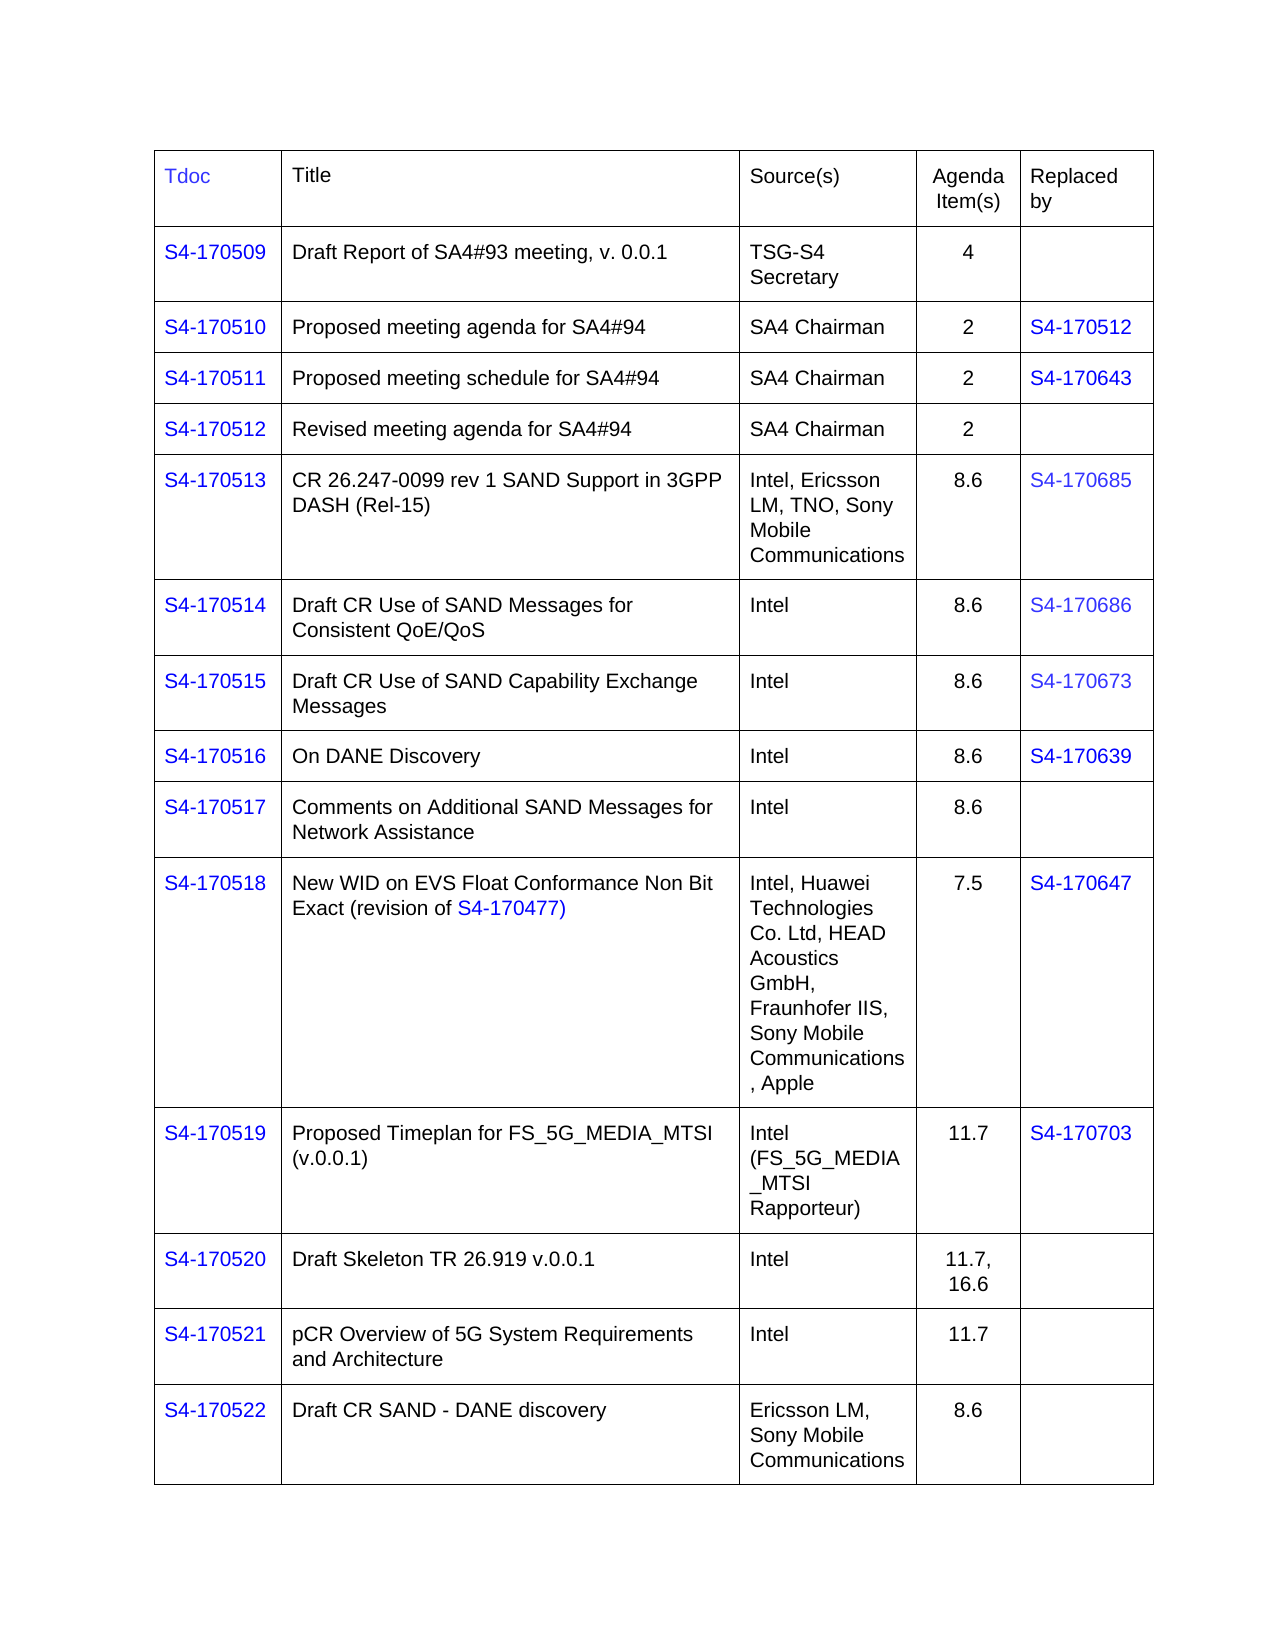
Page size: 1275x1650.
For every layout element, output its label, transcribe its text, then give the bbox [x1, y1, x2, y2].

table_cell Proposed Timeplan for FS_5G_MEDIA_MTSI (v.0.0.1) [282, 1108, 739, 1232]
table_cell SA4 Chairman [740, 353, 916, 403]
table_cell Intel [740, 656, 916, 730]
table_cell S4-170685 [1021, 455, 1153, 579]
table_header Replaced by [1021, 151, 1153, 226]
table_cell S4-170514 [155, 580, 281, 654]
table_cell S4-170512 [155, 404, 281, 453]
table_cell S4-170703 [1021, 1108, 1153, 1232]
table_cell 8.6 [917, 455, 1020, 579]
table_cell Intel [740, 580, 916, 654]
table_cell S4-170520 [155, 1234, 281, 1308]
table_cell S4-170519 [155, 1108, 281, 1232]
table_cell 11.7, 16.6 [917, 1234, 1020, 1308]
table_cell 2 [917, 353, 1020, 403]
table_cell 4 [917, 227, 1020, 301]
table_cell S4-170513 [155, 455, 281, 579]
table_cell Draft CR Use of SAND Messages for Consistent QoE/QoS [282, 580, 739, 654]
table_header Source(s) [740, 151, 916, 226]
table_cell Draft Report of SA4#93 meeting, v. 0.0.1 [282, 227, 739, 301]
table_cell Draft CR SAND - DANE discovery [282, 1385, 739, 1484]
table_cell 7.5 [917, 858, 1020, 1107]
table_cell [740, 1385, 916, 1484]
table_cell TSG-S4 Secretary [740, 227, 916, 301]
table_header Agenda Item(s) [917, 151, 1020, 226]
table_cell 11.7 [917, 1309, 1020, 1383]
table_cell SA4 Chairman [740, 404, 916, 453]
table_cell [1021, 1385, 1153, 1484]
table_cell New WID on EVS Float Conformance Non Bit Exact (revision of S4-170477) [282, 858, 739, 1107]
table_cell Intel [740, 731, 916, 781]
table_cell S4-170511 [155, 353, 281, 403]
table_cell Proposed meeting schedule for SA4#94 [282, 353, 739, 403]
table_cell 2 [917, 404, 1020, 453]
table_cell Draft Skeleton TR 26.919 v.0.0.1 [282, 1234, 739, 1308]
table_cell Intel [740, 782, 916, 856]
table_cell S4-170518 [155, 858, 281, 1107]
table_cell [1021, 404, 1153, 453]
table_cell Comments on Additional SAND Messages for Network Assistance [282, 782, 739, 856]
table_cell 8.6 [917, 656, 1020, 730]
table_cell [1021, 1234, 1153, 1308]
table_cell CR 26.247-0099 rev 1 SAND Support in 3GPP DASH (Rel-15) [282, 455, 739, 579]
table_cell S4-170673 [1021, 656, 1153, 730]
table_cell S4-170647 [1021, 858, 1153, 1107]
table_cell 8.6 [917, 731, 1020, 781]
table_cell Intel (FS_5G_MEDIA_MTSI Rapporteur) [740, 1108, 916, 1232]
table_cell Intel, Ericsson LM, TNO, Sony Mobile Communications [740, 455, 916, 579]
table_cell S4-170522 [155, 1385, 281, 1484]
table_cell Revised meeting agenda for SA4#94 [282, 404, 739, 453]
table_cell [1021, 782, 1153, 856]
table_cell S4-170521 [155, 1309, 281, 1383]
table_cell S4-170515 [155, 656, 281, 730]
table_cell [1021, 227, 1153, 301]
table_cell S4-170517 [155, 782, 281, 856]
table_header Title [282, 151, 739, 226]
table_cell [1021, 1309, 1153, 1383]
table_cell S4-170516 [155, 731, 281, 781]
table_cell S4-170512 [1021, 302, 1153, 352]
table_cell Intel [740, 1234, 916, 1308]
table_cell SA4 Chairman [740, 302, 916, 352]
table_cell Proposed meeting agenda for SA4#94 [282, 302, 739, 352]
table_cell Intel, Huawei Technologies Co. Ltd, HEAD Acoustics GmbH, Fraunhofer IIS, Sony Mobile Communications, Apple [740, 858, 916, 1107]
table_cell 8.6 [917, 782, 1020, 856]
table_cell 8.6 [917, 580, 1020, 654]
table_cell On DANE Discovery [282, 731, 739, 781]
table_cell S4-170643 [1021, 353, 1153, 403]
table_cell 11.7 [917, 1108, 1020, 1232]
table_cell 8.6 [917, 1385, 1020, 1484]
table_cell S4-170639 [1021, 731, 1153, 781]
table_cell S4-170686 [1021, 580, 1153, 654]
table_cell 2 [917, 302, 1020, 352]
table_cell Draft CR Use of SAND Capability Exchange Messages [282, 656, 739, 730]
table_cell Intel [740, 1309, 916, 1383]
table_cell S4-170509 [155, 227, 281, 301]
table_cell pCR Overview of 5G System Requirements and Architecture [282, 1309, 739, 1383]
table_header Tdoc [155, 151, 281, 226]
table_cell S4-170510 [155, 302, 281, 352]
